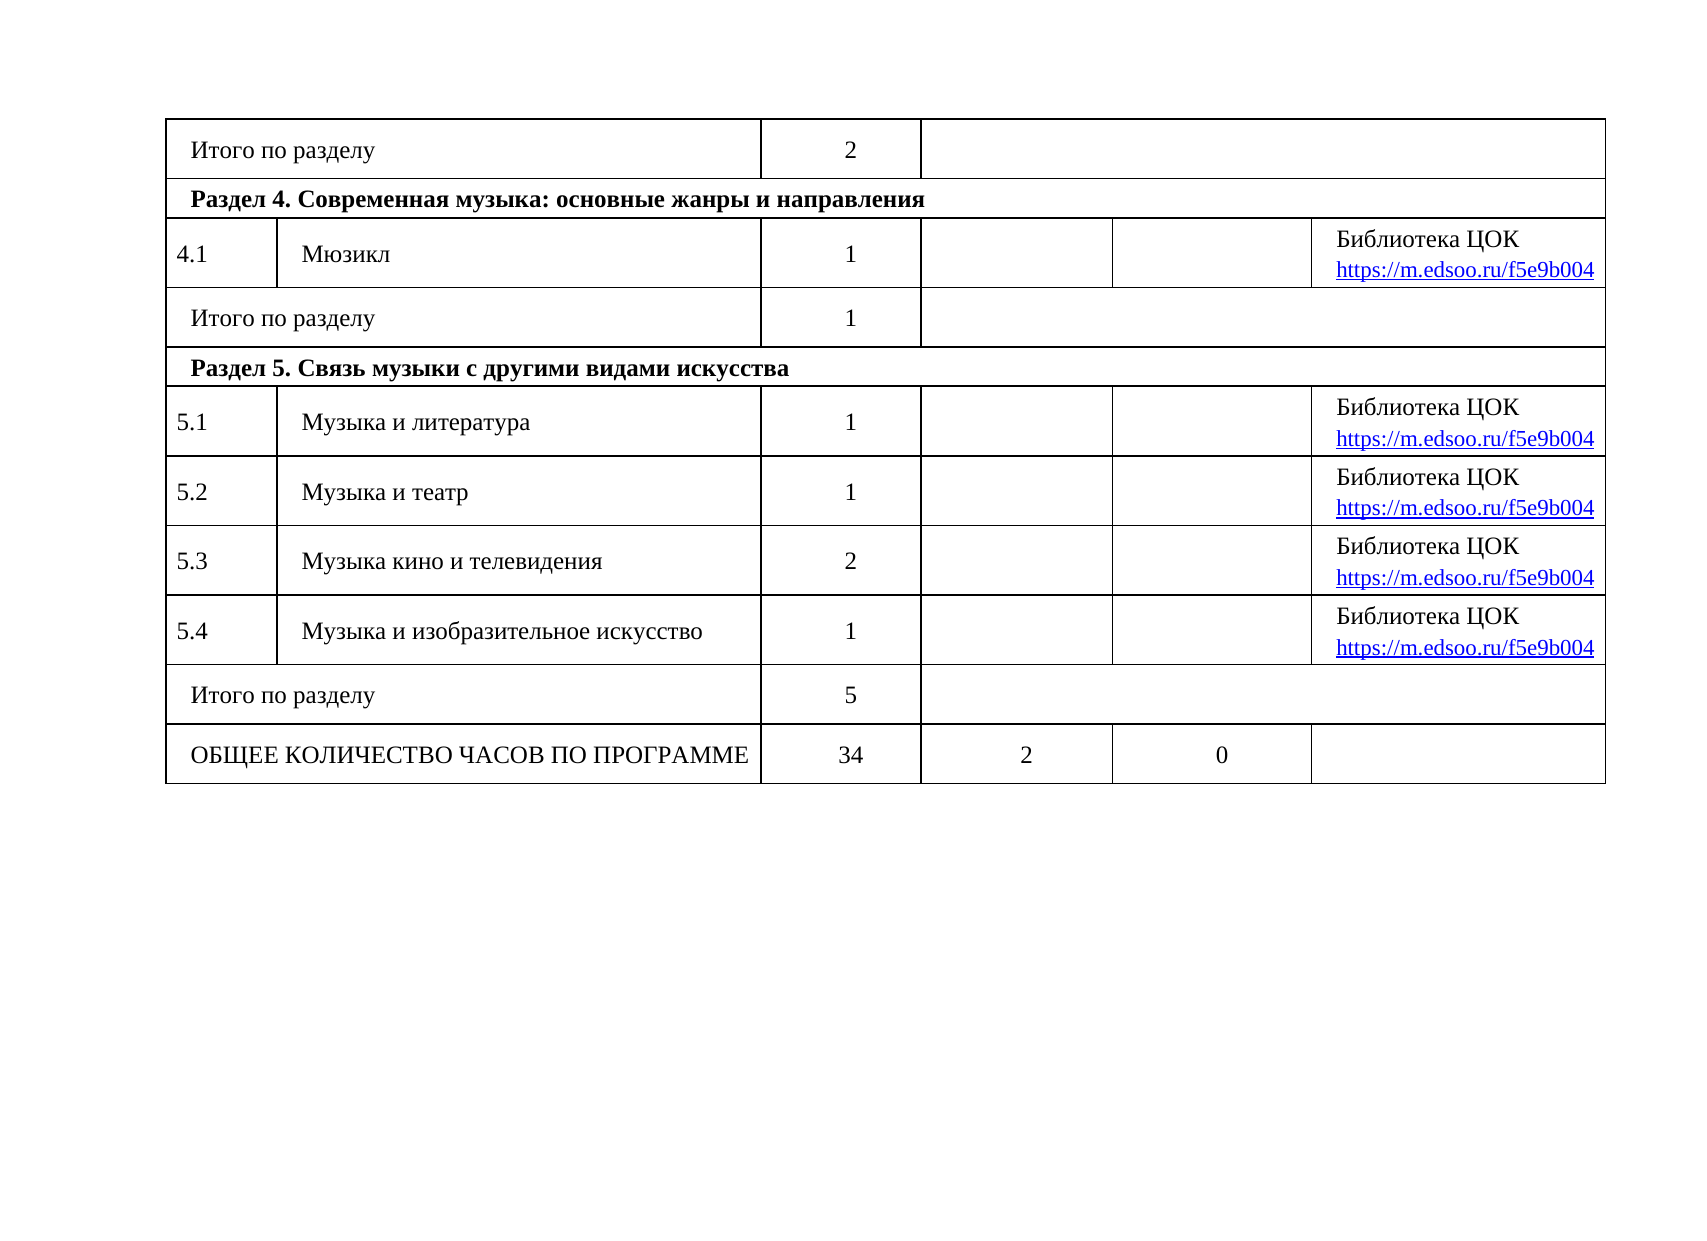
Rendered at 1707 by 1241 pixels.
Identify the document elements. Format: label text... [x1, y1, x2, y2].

table_cell 1 [762, 387, 920, 455]
table_cell Библиотека ЦОК https://m.edsoo.ru/f5e9b004 [1312, 596, 1605, 664]
table_cell [1113, 457, 1311, 524]
table_cell Итого по разделу [167, 665, 760, 723]
table_cell 5.3 [167, 526, 276, 594]
table_cell Мюзикл [278, 219, 760, 287]
table_cell [922, 219, 1112, 287]
table_cell Итого по разделу [167, 120, 760, 178]
table_cell Итого по разделу [167, 288, 760, 346]
table_cell 5 [762, 665, 920, 723]
table_cell 2 [762, 120, 920, 178]
table_cell [922, 288, 1605, 346]
table_cell Библиотека ЦОК https://m.edsoo.ru/f5e9b004 [1312, 526, 1605, 594]
table_cell Музыка и театр [278, 457, 760, 524]
table_cell [1312, 725, 1605, 783]
table_cell Раздел 4. Современная музыка: основные жанры и направления [167, 179, 1605, 217]
table_cell Раздел 5. Связь музыки с другими видами искусства [167, 348, 1605, 385]
table_cell 1 [762, 288, 920, 346]
table_cell [922, 665, 1605, 723]
table_cell [1113, 526, 1311, 594]
table_cell 5.2 [167, 457, 276, 524]
table_cell 4.1 [167, 219, 276, 287]
table_cell [922, 596, 1112, 664]
table_cell [922, 120, 1605, 178]
table_cell Библиотека ЦОК https://m.edsoo.ru/f5e9b004 [1312, 387, 1605, 455]
table_cell [1113, 219, 1311, 287]
table_cell [922, 387, 1112, 455]
table_cell Музыка и изобразительное искусство [278, 596, 760, 664]
table_cell 2 [762, 526, 920, 594]
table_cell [1312, 219, 1605, 287]
table_cell 0 [1113, 725, 1311, 783]
table_cell Музыка кино и телевидения [278, 526, 760, 594]
table_cell 34 [762, 725, 920, 783]
table_cell 5.1 [167, 387, 276, 455]
table_cell [922, 526, 1112, 594]
table_cell [1113, 387, 1311, 455]
table_cell 1 [762, 457, 920, 524]
table_cell 1 [762, 219, 920, 287]
table_cell Библиотека ЦОК https://m.edsoo.ru/f5e9b004 [1312, 457, 1605, 524]
table_cell [922, 457, 1112, 524]
table_cell 2 [922, 725, 1112, 783]
table_cell ОБЩЕЕ КОЛИЧЕСТВО ЧАСОВ ПО ПРОГРАММЕ [167, 725, 760, 783]
table_cell 5.4 [167, 596, 276, 664]
table_cell 1 [762, 596, 920, 664]
table_cell [1113, 596, 1311, 664]
table_cell Музыка и литература [278, 387, 760, 455]
